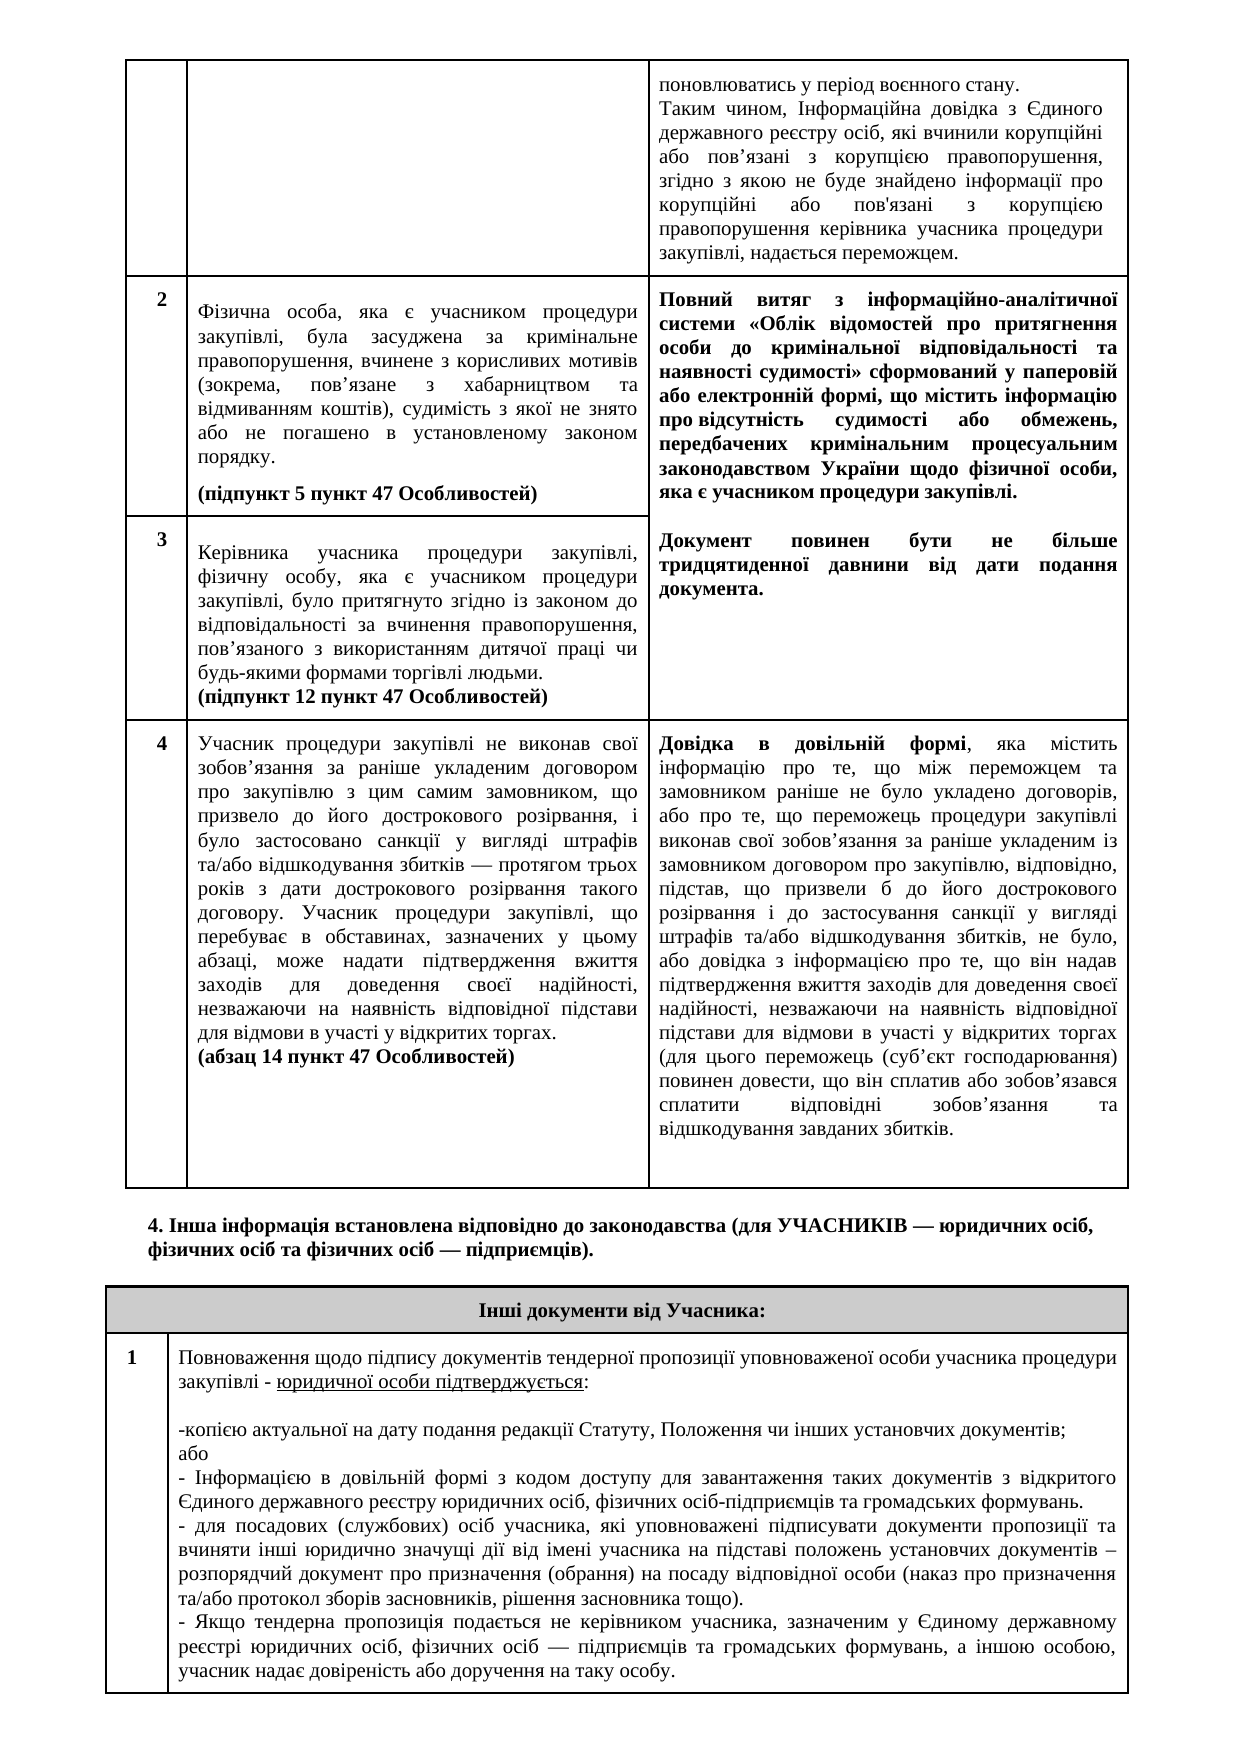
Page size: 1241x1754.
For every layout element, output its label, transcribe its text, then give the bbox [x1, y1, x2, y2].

table_cell Довідка в довільній формі, яка містить інформацію про те, що між переможцем та замовником раніше не було укладено договорів, або про те, що переможець процедури закупівлі виконав свої зобов’язання за раніше укладеним із замовником договором про закупівлю, відповідно, підстав, що призвели б до його дострокового розірвання і до застосування санкції у вигляді штрафів та/або відшкодування збитків, не було, або довідка з інформацією про те, що він надав підтвердження вжиття заходів для доведення своєї надійності, незважаючи на наявність відповідної підстави для відмови в участі у відкритих торгах (для цього переможець (суб’єкт господарювання) повинен довести, що він сплатив або зобов’язався сплатити відповідні зобов’язання та відшкодування завданих збитків. [650, 721, 1127, 1187]
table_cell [188, 61, 648, 274]
table_cell Повний витяг з інформаційно-аналітичної системи «Облік відомостей про притягнення особи до кримінальної відповідальності та наявності судимості» сформований у паперовій або електронній формі, що містить інформацію про відсутність судимості або обмежень, передбачених кримінальним процесуальним законодавством України щодо фізичної особи, яка є учасником процедури закупівлі. Документ повинен бути не більше тридцятиденної давнини від дати подання документа. [650, 277, 1127, 719]
table_cell 1 [107, 1334, 167, 1692]
table_cell 2 [127, 277, 186, 515]
table_cell Фізична особа, яка є учасником процедури закупівлі, була засуджена за кримінальне правопорушення, вчинене з корисливих мотивів (зокрема, пов’язане з хабарництвом та відмиванням коштів), судимість з якої не знято або не погашено в установленому законом порядку. (підпункт 5 пункт 47 Особливостей) [188, 277, 648, 515]
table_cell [169, 1334, 1127, 1692]
table_cell 3 [127, 517, 186, 719]
table_cell 4 [127, 721, 186, 1187]
table_header Інші документи від Учасника: [107, 1288, 1127, 1332]
table_cell Учасник процедури закупівлі не виконав свої зобов’язання за раніше укладеним договором про закупівлю з цим самим замовником, що призвело до його дострокового розірвання, і було застосовано санкції у вигляді штрафів та/або відшкодування збитків — протягом трьох років з дати дострокового розірвання такого договору. Учасник процедури закупівлі, що перебуває в обставинах, зазначених у цьому абзаці, може надати підтвердження вжиття заходів для доведення своєї надійності, незважаючи на наявність відповідної підстави для відмови в участі у відкритих торгах. (абзац 14 пункт 47 Особливостей) [188, 721, 648, 1187]
text 4. Інша інформація встановлена відповідно до законодавства (для УЧАСНИКІВ — юридичних осіб, фізичних осіб та фізичних осіб — підприємців). [148, 1213, 1181, 1261]
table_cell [650, 61, 1127, 274]
table_cell 1 [127, 61, 186, 274]
table_cell Керівника учасника процедури закупівлі, фізичну особу, яка є учасником процедури закупівлі, було притягнуто згідно із законом до відповідальності за вчинення правопорушення, пов’язаного з використанням дитячої праці чи будь-якими формами торгівлі людьми. (підпункт 12 пункт 47 Особливостей) [188, 517, 648, 719]
